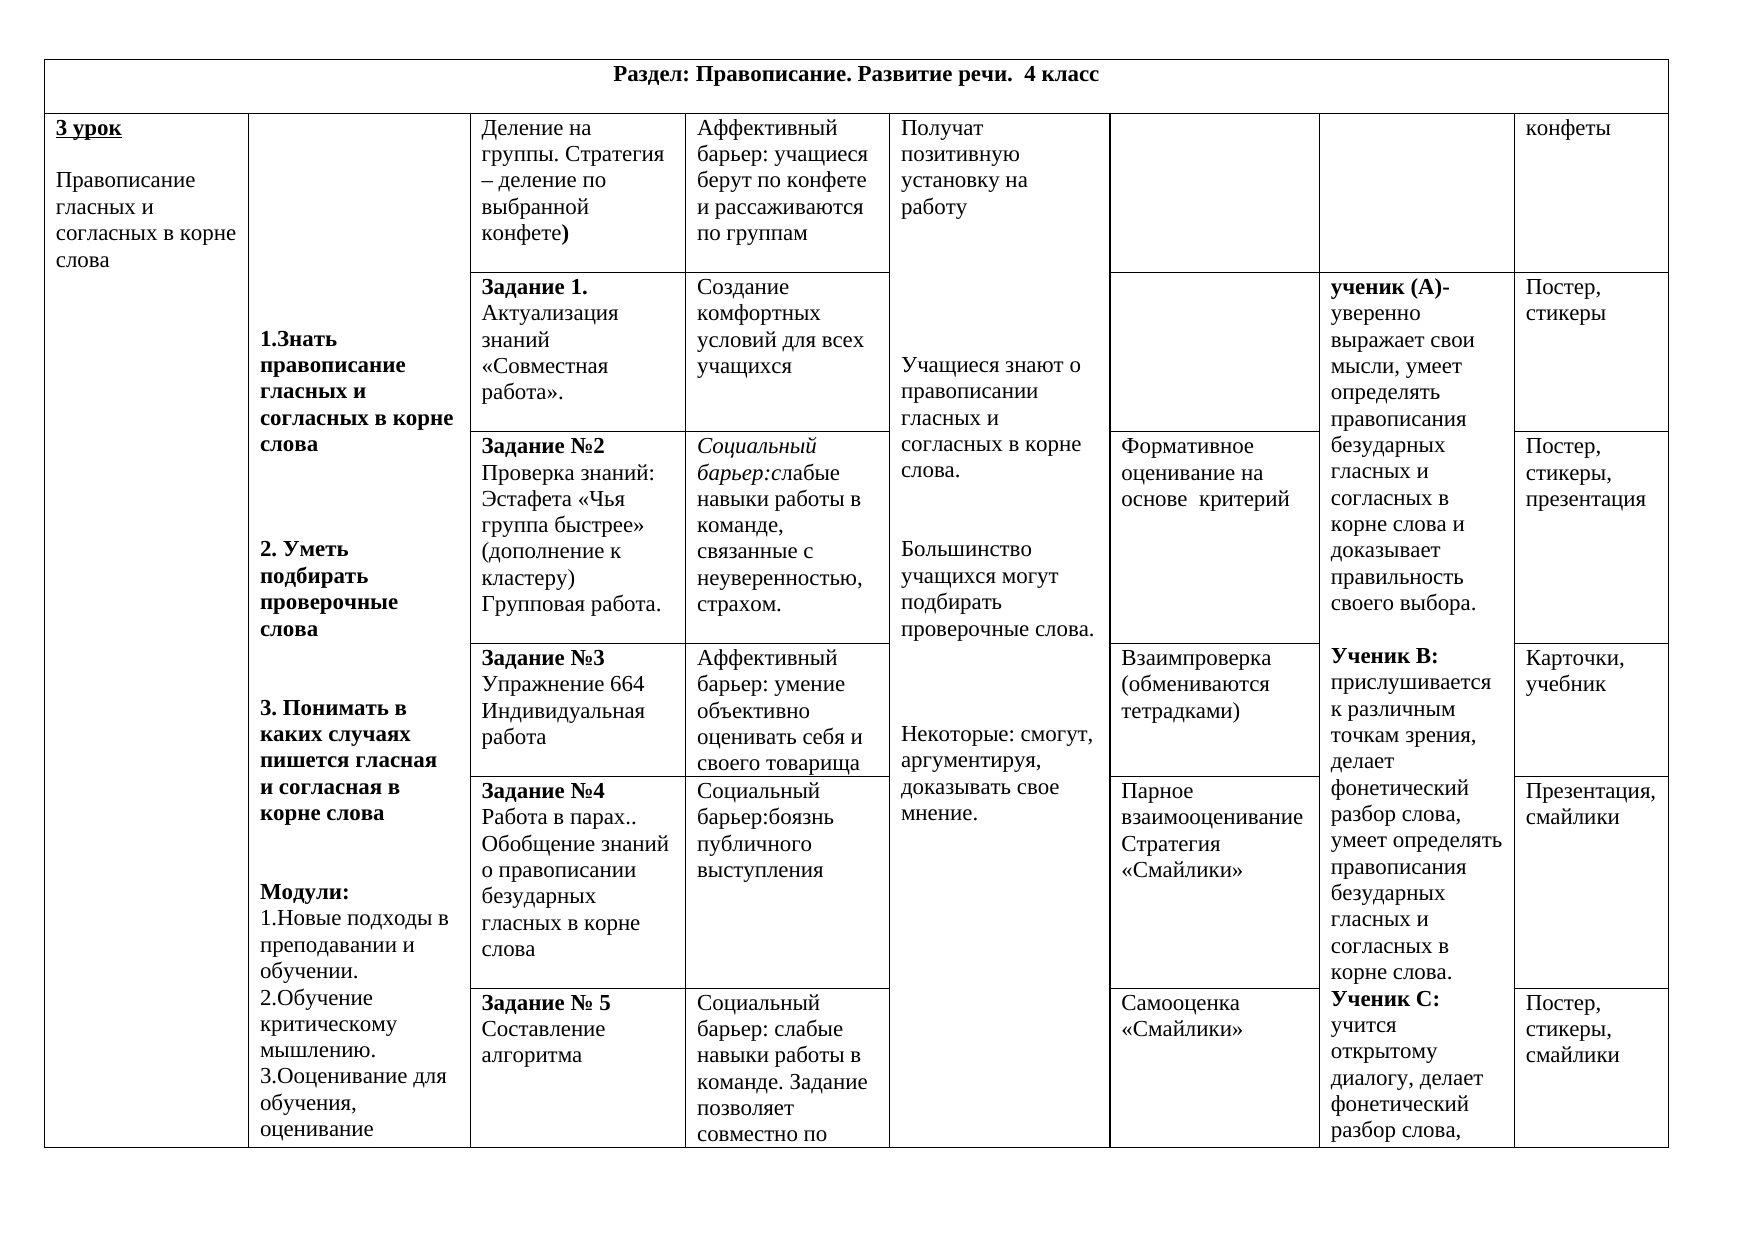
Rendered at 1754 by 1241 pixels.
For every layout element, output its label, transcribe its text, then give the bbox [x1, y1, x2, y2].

table_cell [1111, 114, 1319, 272]
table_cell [471, 989, 685, 1147]
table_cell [45, 60, 1668, 113]
table_cell Создание комфортных условий для всех учащихся [686, 273, 889, 431]
table_cell 3 урок Правописание гласных и согласных в корне слова [45, 114, 248, 1147]
table_cell Социальный барьер:боязнь публичного выступления [686, 777, 889, 988]
table_cell Задание 1. Актуализация знаний «Совместная работа». [471, 273, 685, 431]
table_cell ученик (А)- уверенно выражает свои мысли, умеет определять правописания безударных гласных и согласных в корне слова и доказывает правильность своего выбора. Ученик В: прислушивается к различным точкам зрения, делает фонетический разбор слова, умеет определять правописания безударных гласных и согласных в корне слова. Ученик С: учится открытому диалогу, делает фонетический разбор слова, разбирает слово по составу, не справляется с правописанием гласных и согласных в корне слова [1320, 273, 1514, 1147]
table_cell Аффективный барьер: умение объективно оценивать себя и своего товарища [686, 644, 889, 776]
table_cell Взаимпроверка (обмениваются тетрадками) [1111, 644, 1319, 776]
table_cell Формативное оценивание на основе критерий [1111, 432, 1319, 643]
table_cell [1515, 989, 1668, 1147]
table_cell Презентация, смайлики [1515, 777, 1668, 988]
table_cell Парное взаимооценивание Стратегия «Смайлики» [1111, 777, 1319, 988]
table_cell [1111, 273, 1319, 431]
table_cell конфеты [1515, 114, 1668, 272]
table_cell Задание №3 Упражнение 664 Индивидуальная работа [471, 644, 685, 776]
table_cell Задание №2 Проверка знаний: Эстафета «Чья группа быстрее» (дополнение к кластеру) Групповая работа. [471, 432, 685, 643]
table_cell Постер, стикеры, презентация [1515, 432, 1668, 643]
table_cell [1111, 989, 1319, 1147]
table_cell Постер, стикеры [1515, 273, 1668, 431]
table_cell Карточки, учебник [1515, 644, 1668, 776]
table_cell Задание №4 Работа в парах.. Обобщение знаний о правописании безударных гласных в корне слова [471, 777, 685, 988]
table_cell [1320, 114, 1514, 272]
table_cell Аффективный барьер: учащиеся берут по конфете и рассаживаются по группам [686, 114, 889, 272]
table_cell 1.Знать правописание гласных и согласных в корне слова 2. Уметь подбирать проверочные слова 3. Понимать в каких случаях пишется гласная и согласная в корне слова Модули: 1.Новые подходы в преподавании и обучении. 2.Обучение критическому мышлению. 3.Ооценивание для обучения, оценивание обучения. 4.У управление и лидерство в обучении [249, 114, 470, 1147]
table_cell Получат позитивную установку на работу Учащиеся знают о правописании гласных и согласных в корне слова. Большинство учащихся могут подбирать проверочные слова. Некоторые: смогут, аргументируя, доказывать свое мнение. [890, 114, 1109, 1147]
table_cell Деление на группы. Стратегия – деление по выбранной конфете) [471, 114, 685, 272]
table_cell Социальный барьер:слабые навыки работы в команде, связанные с неуверенностью, страхом. [686, 432, 889, 643]
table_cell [686, 989, 889, 1147]
